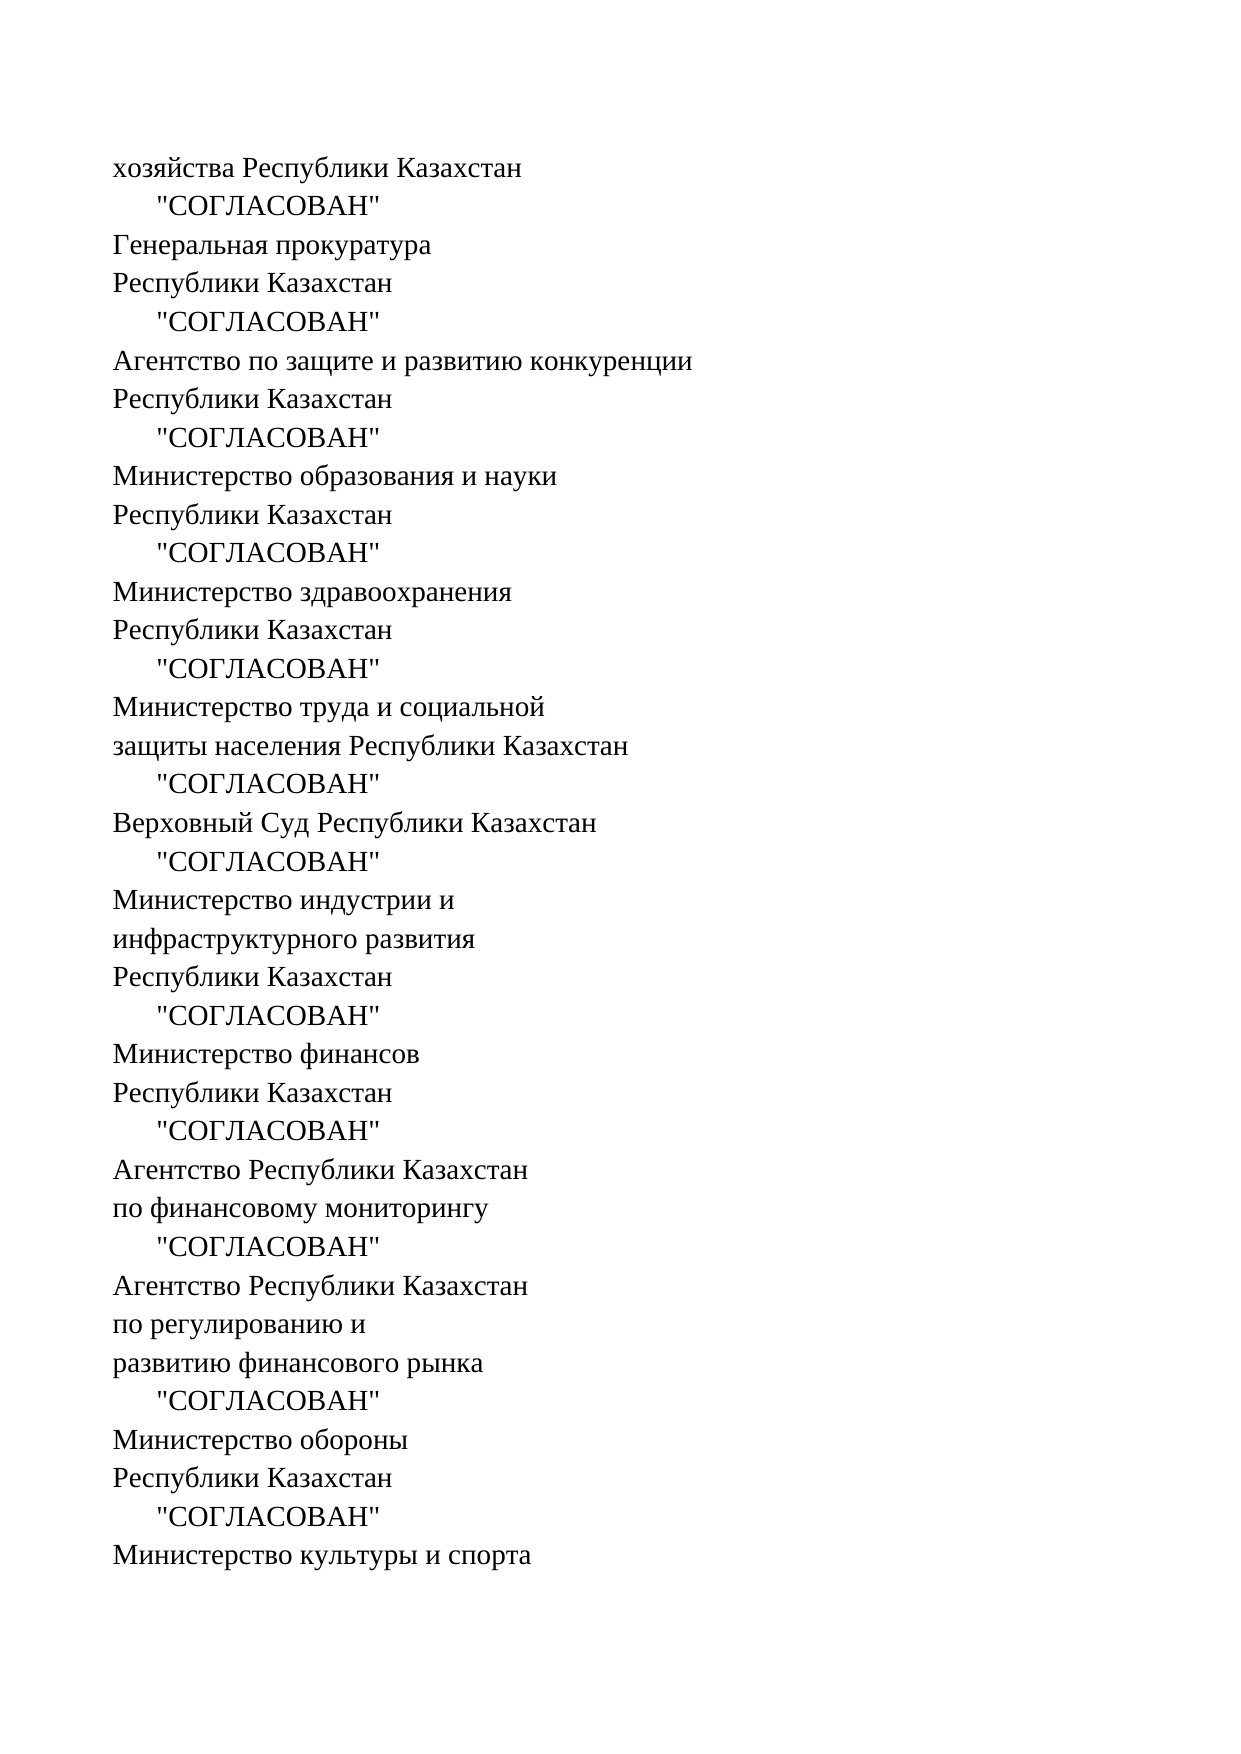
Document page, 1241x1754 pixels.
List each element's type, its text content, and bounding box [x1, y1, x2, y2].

text "СОГЛАСОВАН" [112, 1113, 1128, 1147]
text Министерство образования и науки [112, 458, 1128, 492]
text развитию финансового рынка [112, 1345, 1128, 1378]
text "СОГЛАСОВАН" [112, 844, 1128, 877]
text "СОГЛАСОВАН" [112, 420, 1128, 453]
text "СОГЛАСОВАН" [112, 998, 1128, 1031]
text Республики Казахстан [112, 959, 1128, 993]
text защиты населения Республики Казахстан [112, 728, 1128, 762]
text хозяйства Республики Казахстан [112, 150, 1128, 183]
text Республики Казахстан [112, 612, 1128, 646]
text Министерство обороны [112, 1422, 1128, 1455]
text Агентство по защите и развитию конкуренции [112, 343, 1128, 376]
text "СОГЛАСОВАН" [112, 1229, 1128, 1263]
text Республики Казахстан [112, 497, 1128, 530]
text "СОГЛАСОВАН" [112, 767, 1128, 800]
text Агентство Республики Казахстан [112, 1152, 1128, 1186]
text "СОГЛАСОВАН" [112, 1383, 1128, 1417]
text "СОГЛАСОВАН" [112, 651, 1128, 684]
text "СОГЛАСОВАН" [112, 304, 1128, 338]
text Республики Казахстан [112, 1075, 1128, 1108]
text по финансовому мониторингу [112, 1191, 1128, 1224]
text Республики Казахстан [112, 1460, 1128, 1494]
text Генеральная прокуратура [112, 227, 1128, 261]
text по регулированию и [112, 1306, 1128, 1340]
text Министерство труда и социальной [112, 689, 1128, 723]
text Республики Казахстан [112, 381, 1128, 415]
text Министерство финансов [112, 1036, 1128, 1070]
text инфраструктурного развития [112, 921, 1128, 954]
text Министерство культуры и спорта [112, 1537, 1128, 1571]
text "СОГЛАСОВАН" [112, 188, 1128, 222]
text "СОГЛАСОВАН" [112, 535, 1128, 569]
text Агентство Республики Казахстан [112, 1268, 1128, 1301]
text Министерство индустрии и [112, 882, 1128, 916]
text Республики Казахстан [112, 266, 1128, 299]
text Министерство здравоохранения [112, 574, 1128, 607]
text "СОГЛАСОВАН" [112, 1499, 1128, 1532]
text Верховный Суд Республики Казахстан [112, 805, 1128, 839]
